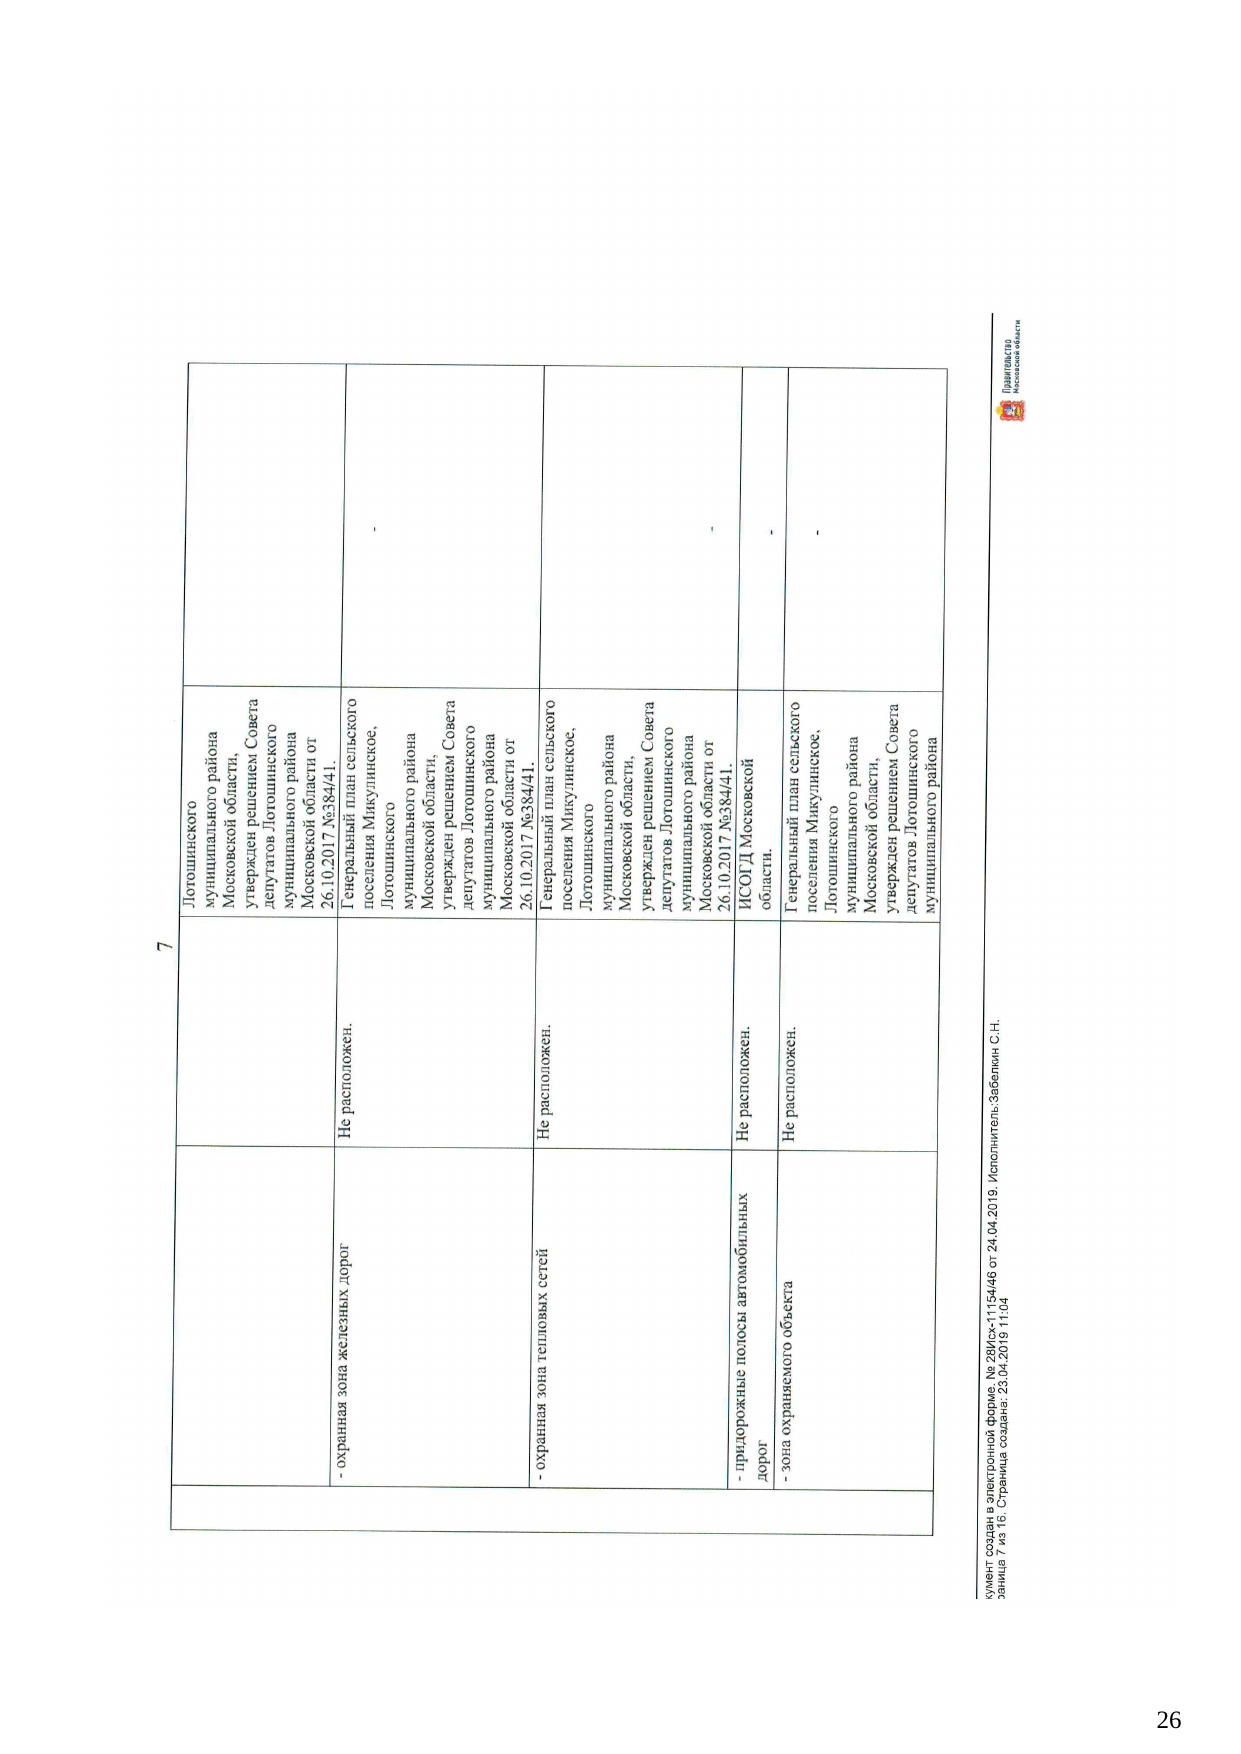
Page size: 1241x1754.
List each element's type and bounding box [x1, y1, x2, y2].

picture [103, 88, 1182, 1614]
